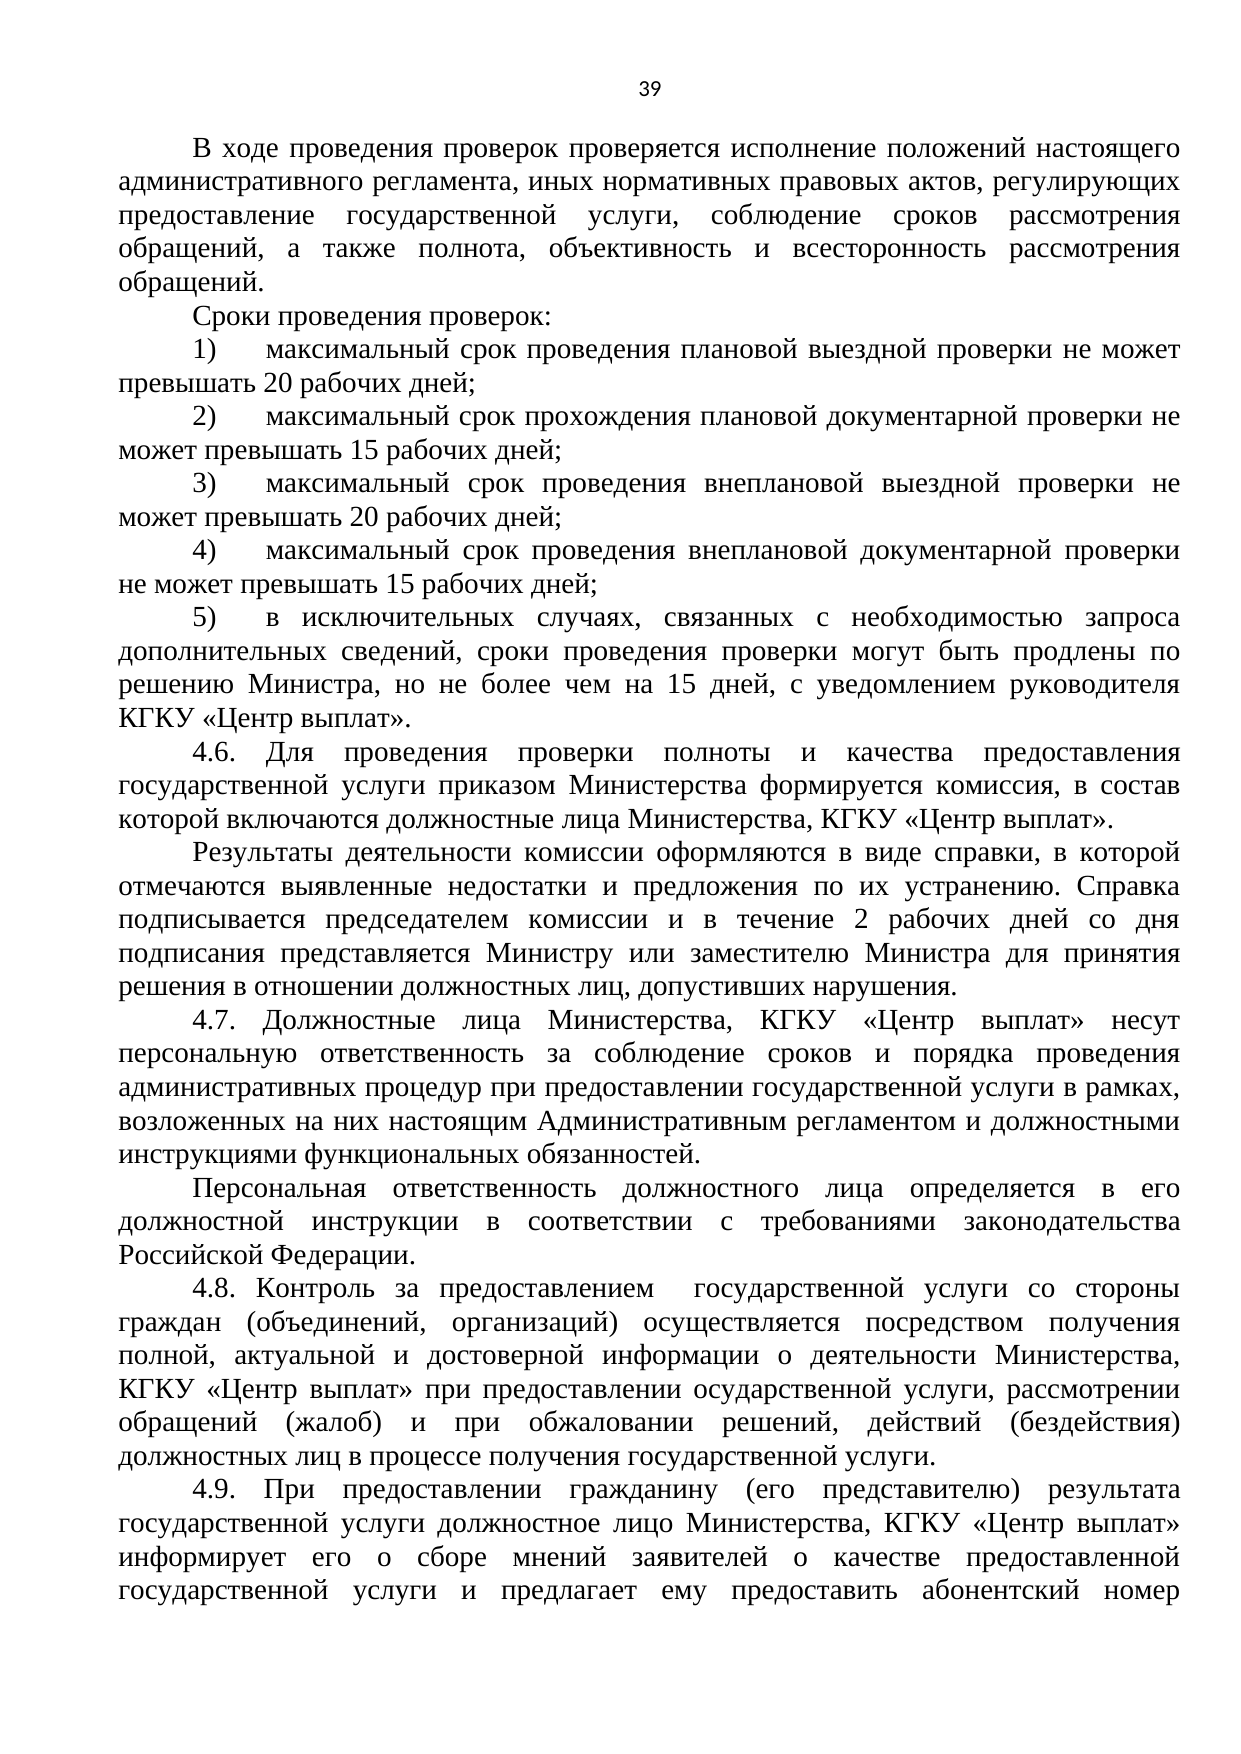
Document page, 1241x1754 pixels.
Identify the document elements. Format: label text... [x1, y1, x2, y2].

list в исключительных случаях, связанных с необходимостью запроса дополнительных сведений, сроки проведения проверки могут быть продлены по решению Министра, но не более чем на 15 дней, с уведомлением руководителя КГКУ «Центр выплат». [118, 599, 1181, 734]
list максимальный срок проведения плановой выездной проверки не может превышать 20 рабочих дней; [118, 331, 1181, 398]
text Сроки проведения проверок: [118, 298, 1181, 331]
list максимальный срок проведения внеплановой выездной проверки не может превышать 20 рабочих дней; [118, 465, 1181, 532]
list максимальный срок проведения внеплановой документарной проверки не может превышать 15 рабочих дней; [118, 532, 1181, 599]
list максимальный срок прохождения плановой документарной проверки не может превышать 15 рабочих дней; [118, 398, 1181, 465]
text Персональная ответственность должностного лица определяется в его должностной инструкции в соответствии с требованиями законодательства Российской Федерации. [118, 1170, 1181, 1270]
text Результаты деятельности комиссии оформляются в виде справки, в которой отмечаются выявленные недостатки и предложения по их устранению. Справка подписывается председателем комиссии и в течение 2 рабочих дней со дня подписания представляется Министру или заместителю Министра для принятия решения в отношении должностных лиц, допустивших нарушения. [118, 834, 1181, 1002]
text 4.6. Для проведения проверки полноты и качества предоставления государственной услуги приказом Министерства формируется комиссия, в состав которой включаются должностные лица Министерства, КГКУ «Центр выплат». [118, 734, 1181, 834]
text В ходе проведения проверок проверяется исполнение положений настоящего административного регламента, иных нормативных правовых актов, регулирующих предоставление государственной услуги, соблюдение сроков рассмотрения обращений, а также полнота, объективность и всесторонность рассмотрения обращений. [118, 130, 1181, 298]
text 4.8. Контроль за предоставлением государственной услуги со стороны граждан (объединений, организаций) осуществляется посредством получения полной, актуальной и достоверной информации о деятельности Министерства, КГКУ «Центр выплат» при предоставлении осударственной услуги, рассмотрении обращений (жалоб) и при обжаловании решений, действий (бездействия) должностных лиц в процессе получения государственной услуги. [118, 1270, 1181, 1472]
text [118, 1472, 1181, 1606]
text 4.7. Должностные лица Министерства, КГКУ «Центр выплат» несут персональную ответственность за соблюдение сроков и порядка проведения административных процедур при предоставлении государственной услуги в рамках, возложенных на них настоящим Административным регламентом и должностными инструкциями функциональных обязанностей. [118, 1002, 1181, 1170]
